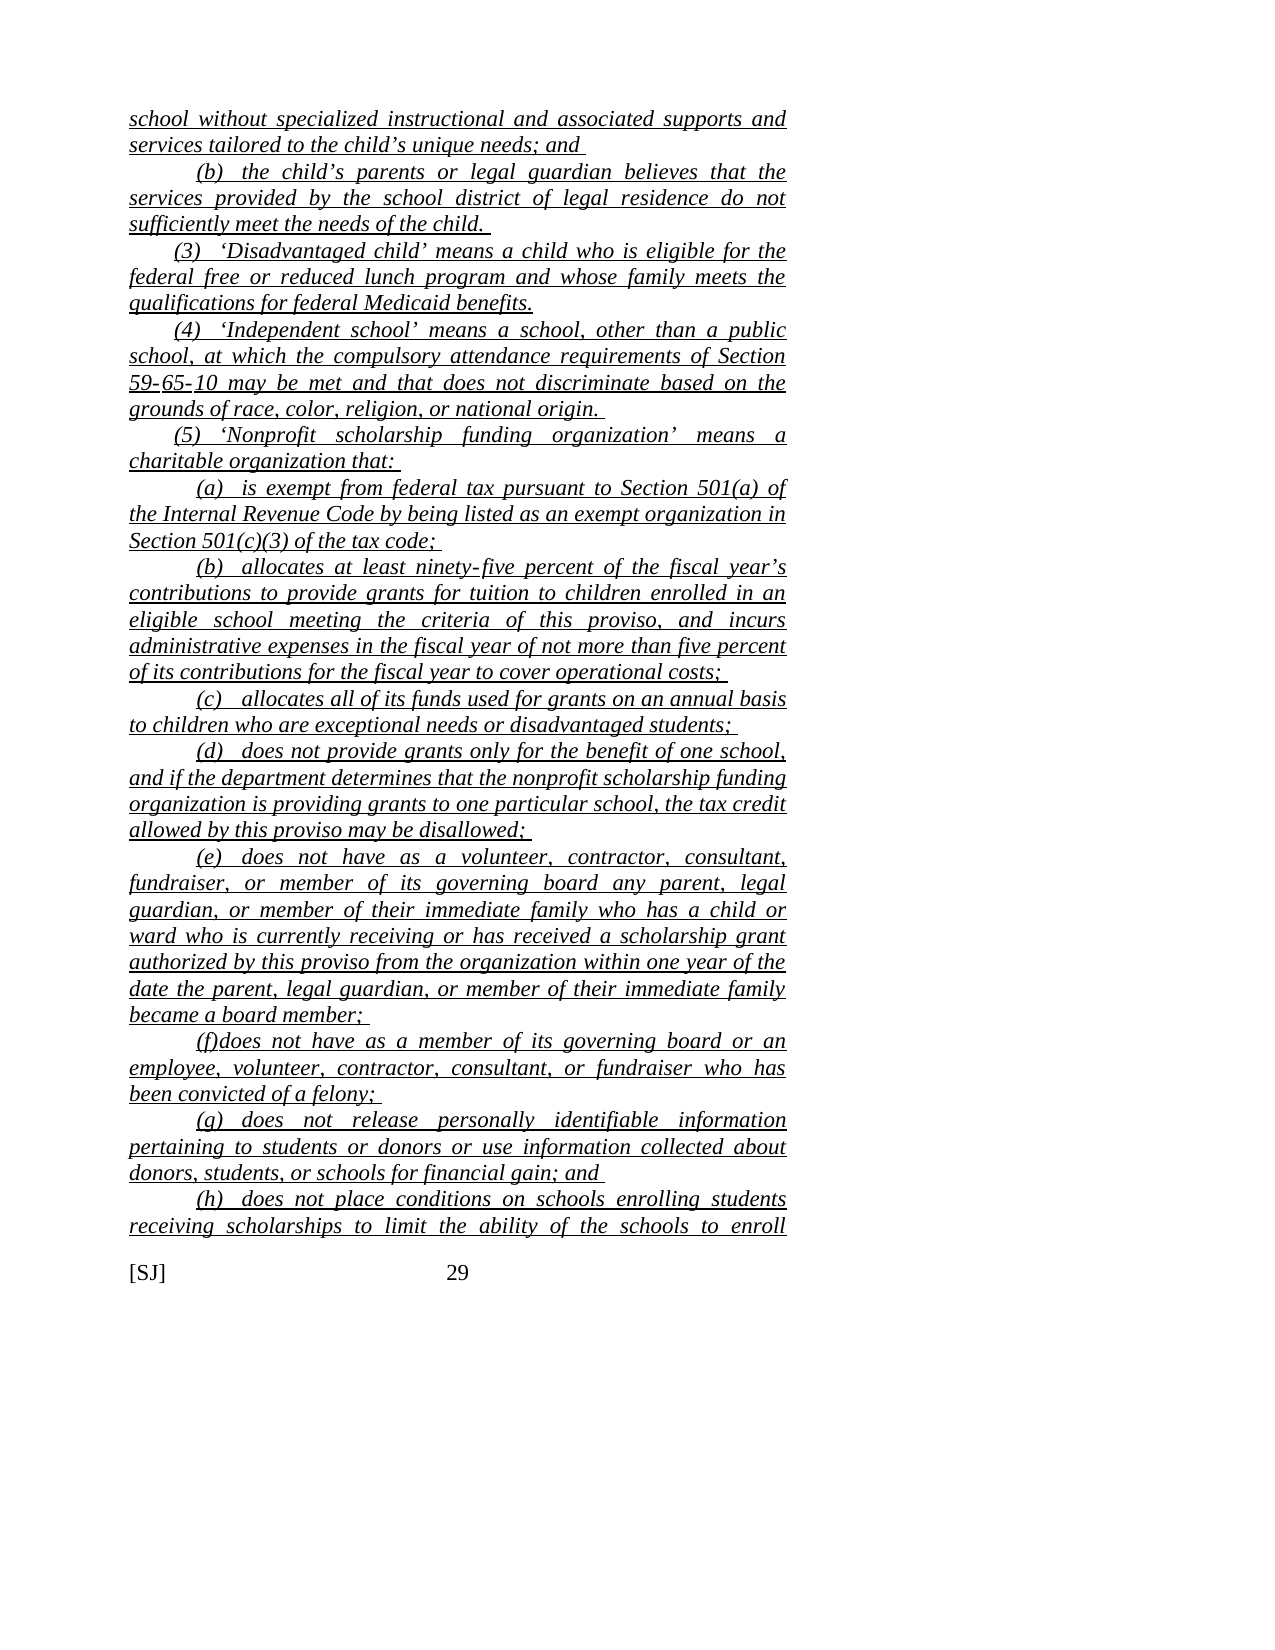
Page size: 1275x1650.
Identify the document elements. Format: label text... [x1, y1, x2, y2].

text (4) ‘Independent school’ means a school, other than a public school, at which the compulsory attendance requirements of Section 59-65-10 may be met and that does not discriminate based on the grounds of race, color, religion, or national origin. [129, 316, 789, 421]
text (b) the child’s parents or legal guardian believes that the services provided by the school district of legal residence do not sufficiently meet the needs of the child. [129, 158, 789, 237]
text (d) does not provide grants only for the benefit of one school, and if the department determines that the nonprofit scholarship funding organization is providing grants to one particular school, the tax credit allowed by this proviso may be disallowed; [129, 737, 789, 843]
text (3) ‘Disadvantaged child’ means a child who is eligible for the federal free or reduced lunch program and whose family meets the qualifications for federal Medicaid benefits. [129, 237, 789, 316]
text (e) does not have as a volunteer, contractor, consultant, fundraiser, or member of its governing board any parent, legal guardian, or member of their immediate family who has a child or ward who is currently receiving or has received a scholarship grant authorized by this proviso from the organization within one year of the date the parent, legal guardian, or member of their immediate family became a board member; [129, 843, 789, 1027]
text (a) is exempt from federal tax pursuant to Section 501(a) of the Internal Revenue Code by being listed as an exempt organization in Section 501(c)(3) of the tax code; [129, 474, 789, 553]
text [129, 1186, 789, 1238]
text (f) does not have as a member of its governing board or an employee, volunteer, contractor, consultant, or fundraiser who has been convicted of a felony; [129, 1027, 789, 1106]
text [129, 105, 789, 158]
text (c) allocates all of its funds used for grants on an annual basis to children who are exceptional needs or disadvantaged students; [129, 685, 789, 737]
text (g) does not release personally identifiable information pertaining to students or donors or use information collected about donors, students, or schools for financial gain; and [129, 1106, 789, 1186]
text (5) ‘Nonprofit scholarship funding organization’ means a charitable organization that: [129, 421, 789, 474]
text (b) allocates at least ninety-five percent of the fiscal year’s contributions to provide grants for tuition to children enrolled in an eligible school meeting the criteria of this proviso, and incurs administrative expenses in the fiscal year of not more than five percent of its contributions for the fiscal year to cover operational costs; [129, 553, 789, 685]
